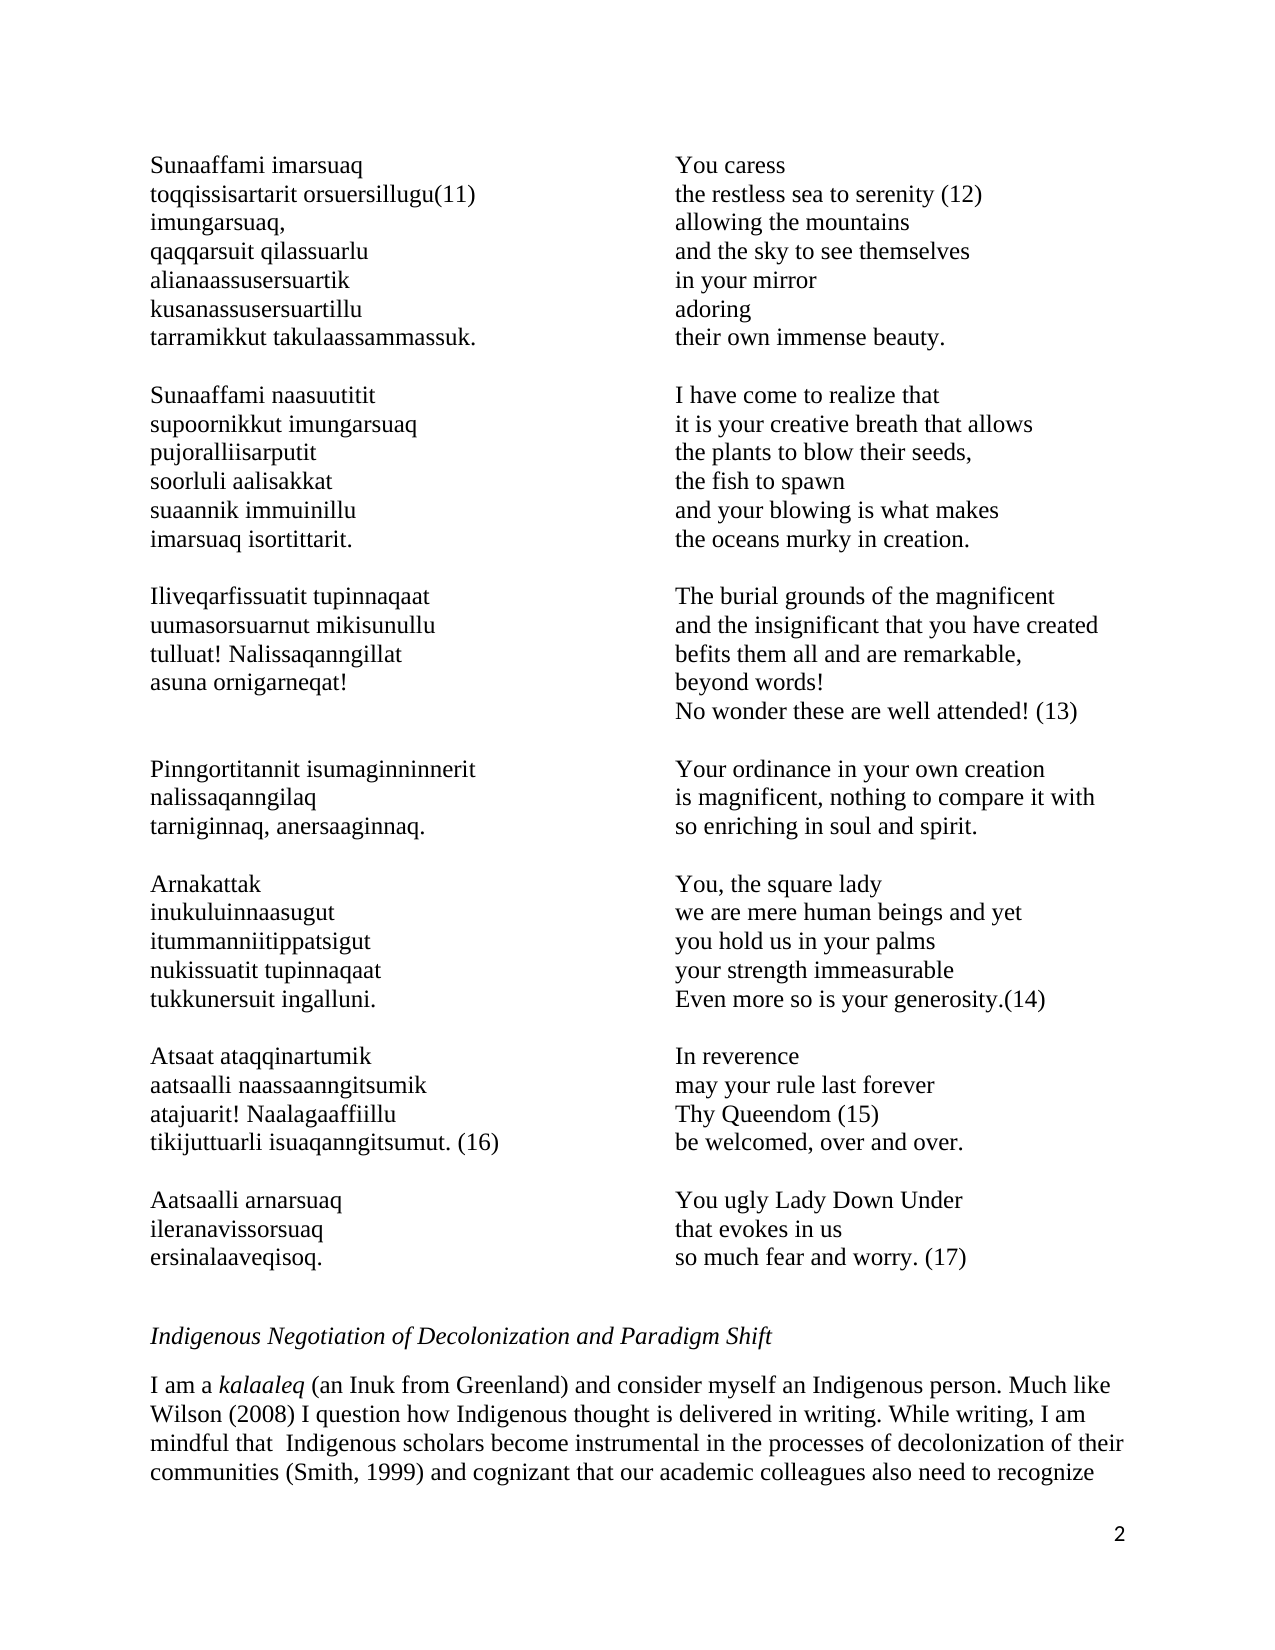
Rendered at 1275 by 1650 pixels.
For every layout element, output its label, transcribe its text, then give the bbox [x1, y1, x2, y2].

text No wonder these are well attended! (13) [150, 696, 1125, 725]
text alianaassusersuartik in your mirror [150, 265, 1125, 294]
text supoornikkut imungarsuaq it is your creative breath that allows [150, 409, 1125, 437]
text itummanniitippatsigut you hold us in your palms [150, 926, 1125, 955]
text Sunaaffami imarsuaq You caress [150, 150, 1125, 179]
text Iliveqarfissuatit tupinnaqaat The burial grounds of the magnificent [150, 581, 1125, 610]
text tulluat! Nalissaqanngillat befits them all and are remarkable, [150, 639, 1125, 667]
text ileranavissorsuaq that evokes in us [150, 1214, 1125, 1242]
text tikijuttuarli isuaqanngitsumut. (16) be welcomed, over and over. [150, 1127, 1125, 1156]
text pujoralliisarputit the plants to blow their seeds, [150, 437, 1125, 466]
text Indigenous Negotiation of Decolonization and Paradigm Shift [150, 1321, 1125, 1349]
text ersinalaaveqisoq. so much fear and worry. (17) [150, 1242, 1125, 1271]
text nukissuatit tupinnaqaat your strength immeasurable [150, 955, 1125, 984]
text tarramikkut takulaassammassuk. their own immense beauty. [150, 322, 1125, 351]
text inukuluinnaasugut we are mere human beings and yet [150, 897, 1125, 926]
text Atsaat ataqqinartumik In reverence [150, 1041, 1125, 1070]
text tukkunersuit ingalluni. Even more so is your generosity.(14) [150, 984, 1125, 1012]
text Arnakattak You, the square lady [150, 869, 1125, 897]
text toqqissisartarit orsuersillugu(11) the restless sea to serenity (12) [150, 179, 1125, 207]
text imungarsuaq, allowing the mountains [150, 207, 1125, 236]
text asuna ornigarneqat! beyond words! [150, 667, 1125, 696]
text nalissaqanngilaq is magnificent, nothing to compare it with [150, 782, 1125, 811]
text uumasorsuarnut mikisunullu and the insignificant that you have created [150, 610, 1125, 639]
text kusanassusersuartillu adoring [150, 294, 1125, 322]
text aatsaalli naassaanngitsumik may your rule last forever [150, 1070, 1125, 1099]
text Pinngortitannit isumaginninnerit Your ordinance in your own creation [150, 754, 1125, 782]
text tarniginnaq, anersaaginnaq. so enriching in soul and spirit. [150, 811, 1125, 840]
text qaqqarsuit qilassuarlu and the sky to see themselves [150, 236, 1125, 265]
text soorluli aalisakkat the fish to spawn [150, 466, 1125, 495]
text Aatsaalli arnarsuaq You ugly Lady Down Under [150, 1185, 1125, 1214]
text imarsuaq isortittarit. the oceans murky in creation. [150, 524, 1125, 552]
text Sunaaffami naasuutitit I have come to realize that [150, 380, 1125, 409]
text suaannik immuinillu and your blowing is what makes [150, 495, 1125, 524]
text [150, 1370, 1125, 1485]
text atajuarit! Naalagaaffiillu Thy Queendom (15) [150, 1099, 1125, 1127]
